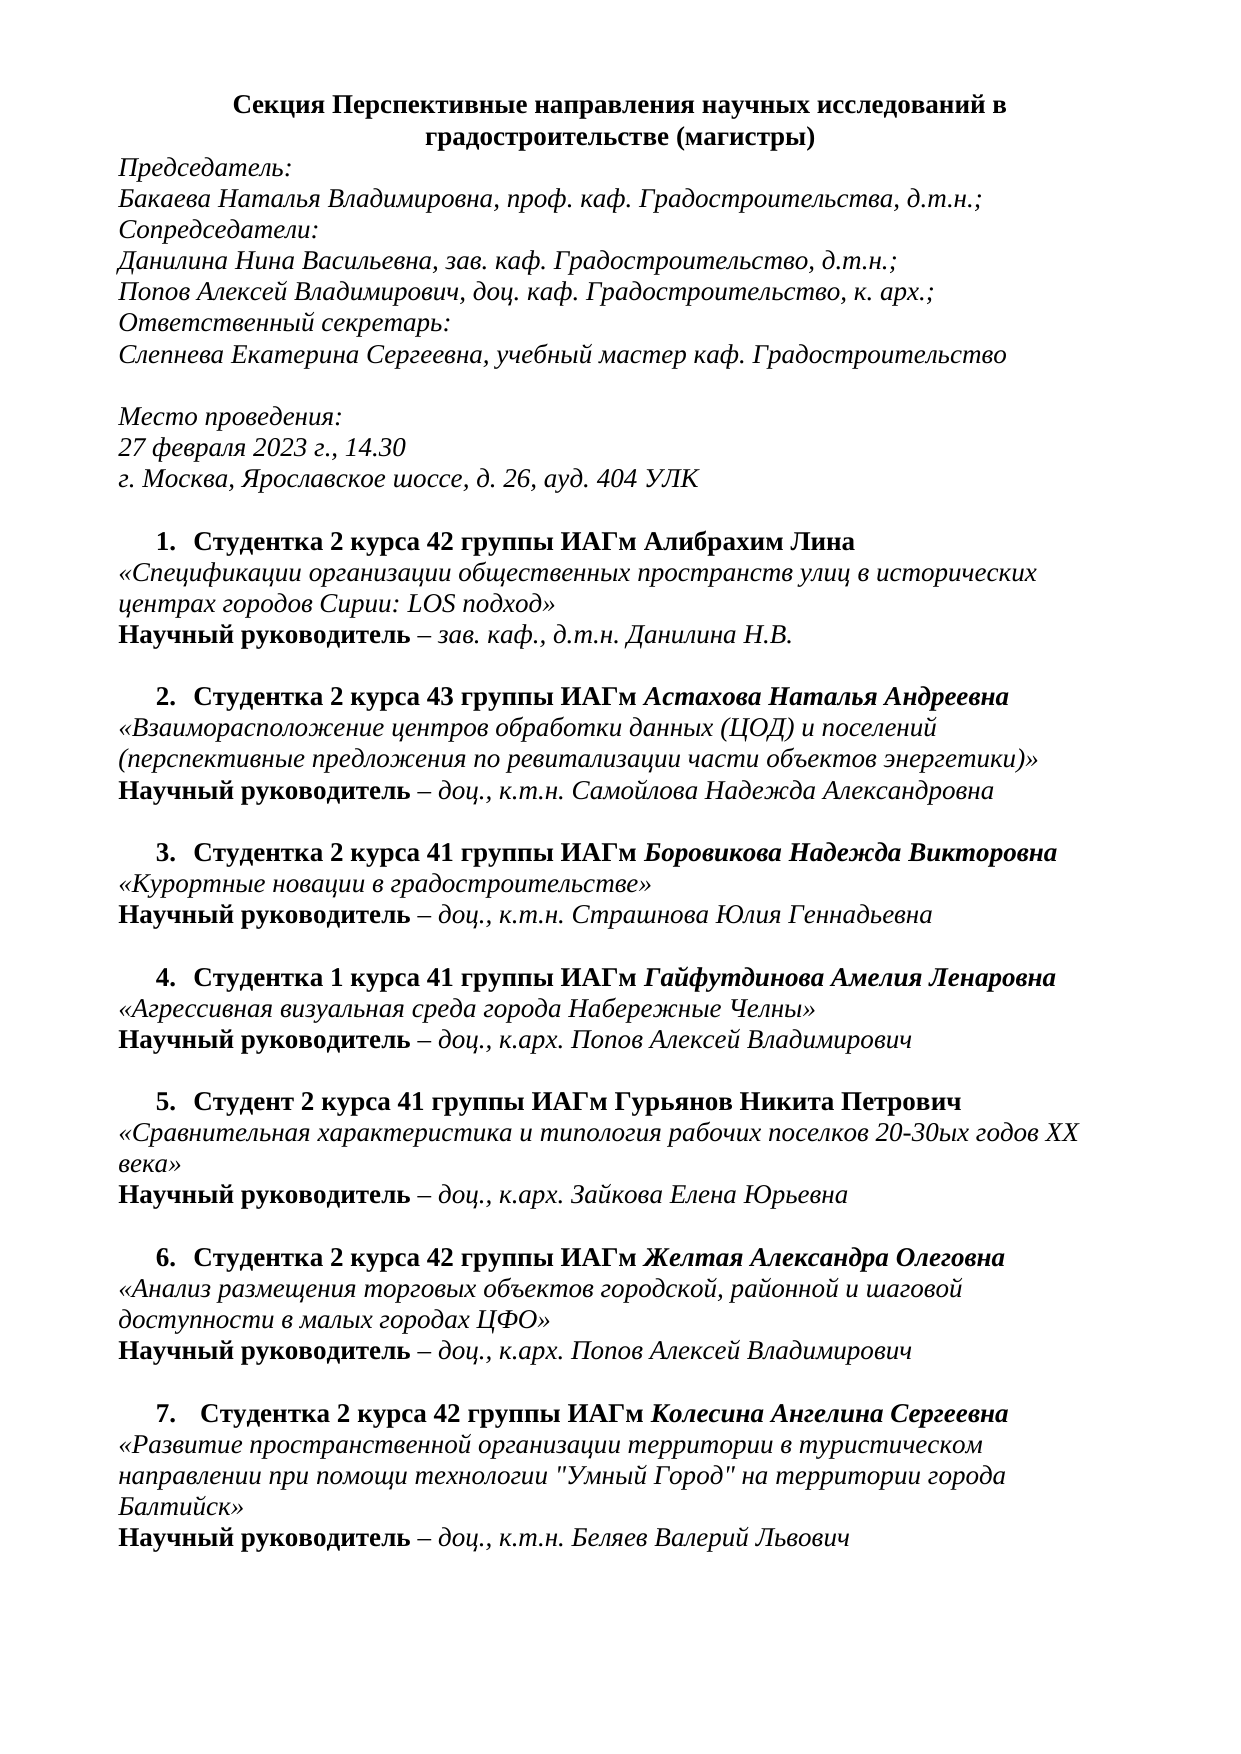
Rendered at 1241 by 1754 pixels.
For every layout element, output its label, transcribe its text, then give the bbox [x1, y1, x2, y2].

text «Развитие пространственной организации территории в туристическом направлении при помощи технологии "Умный Город" на территории города Балтийск» [118, 1428, 1122, 1521]
text г. Москва, Ярославское шоссе, д. 26, ауд. 404 УЛК [118, 462, 1122, 493]
text «Сравнительная характеристика и типология рабочих поселков 20-30ых годов ХХ века» [118, 1116, 1122, 1179]
text Бакаева Наталья Владимировна, проф. каф. Градостроительства, д.т.н.; [118, 182, 1122, 213]
list Студентка 2 курса 42 группы ИАГм Алибрахим Лина [156, 524, 1122, 556]
text Председатель: [118, 151, 1122, 182]
text «Взаиморасположение центров обработки данных (ЦОД) и поселений (перспективные предложения по ревитализации части объектов энергетики)» [118, 711, 1122, 774]
text Научный руководитель – зав. каф., д.т.н. Данилина Н.В. [118, 618, 1122, 649]
text «Спецификации организации общественных пространств улиц в исторических центрах городов Сирии: LOS подход» [118, 556, 1122, 618]
text Научный руководитель – доц., к.т.н. Самойлова Надежда Александровна [118, 774, 1122, 805]
text Сопредседатели: [118, 213, 1122, 244]
text Секция Перспективные направления научных исследований в градостроительстве (магистры) [118, 88, 1122, 151]
text Научный руководитель – доц., к.арх. Попов Алексей Владимирович [118, 1334, 1122, 1366]
text «Курортные новации в градостроительстве» [118, 867, 1122, 898]
list Студент 2 курса 41 группы ИАГм Гурьянов Никита Петрович [156, 1085, 1122, 1116]
text 27 февраля 2023 г., 14.30 [118, 431, 1122, 462]
text Место проведения: [118, 400, 1122, 431]
text Данилина Нина Васильевна, зав. каф. Градостроительство, д.т.н.; [118, 244, 1122, 275]
list Студентка 1 курса 41 группы ИАГм Гайфутдинова Амелия Ленаровна [156, 961, 1122, 992]
text Научный руководитель – доц., к.арх. Зайкова Елена Юрьевна [118, 1179, 1122, 1210]
text Слепнева Екатерина Сергеевна, учебный мастер каф. Градостроительство [118, 338, 1122, 369]
text Ответственный секретарь: [118, 307, 1122, 338]
text Научный руководитель – доц., к.арх. Попов Алексей Владимирович [118, 1023, 1122, 1054]
list Студентка 2 курса 43 группы ИАГм Астахова Наталья Андреевна [156, 680, 1122, 711]
text «Анализ размещения торговых объектов городской, районной и шаговой доступности в малых городах ЦФО» [118, 1272, 1122, 1334]
text Попов Алексей Владимирович, доц. каф. Градостроительство, к. арх.; [118, 275, 1122, 307]
text Научный руководитель – доц., к.т.н. Страшнова Юлия Геннадьевна [118, 898, 1122, 929]
text Научный руководитель – доц., к.т.н. Беляев Валерий Львович [118, 1521, 1122, 1552]
list Студентка 2 курса 41 группы ИАГм Боровикова Надежда Викторовна [156, 836, 1122, 867]
text «Агрессивная визуальная среда города Набережные Челны» [118, 992, 1122, 1023]
list Студентка 2 курса 42 группы ИАГм Колесина Ангелина Сергеевна [156, 1397, 1122, 1428]
list Студентка 2 курса 42 группы ИАГм Желтая Александра Олеговна [156, 1241, 1122, 1272]
